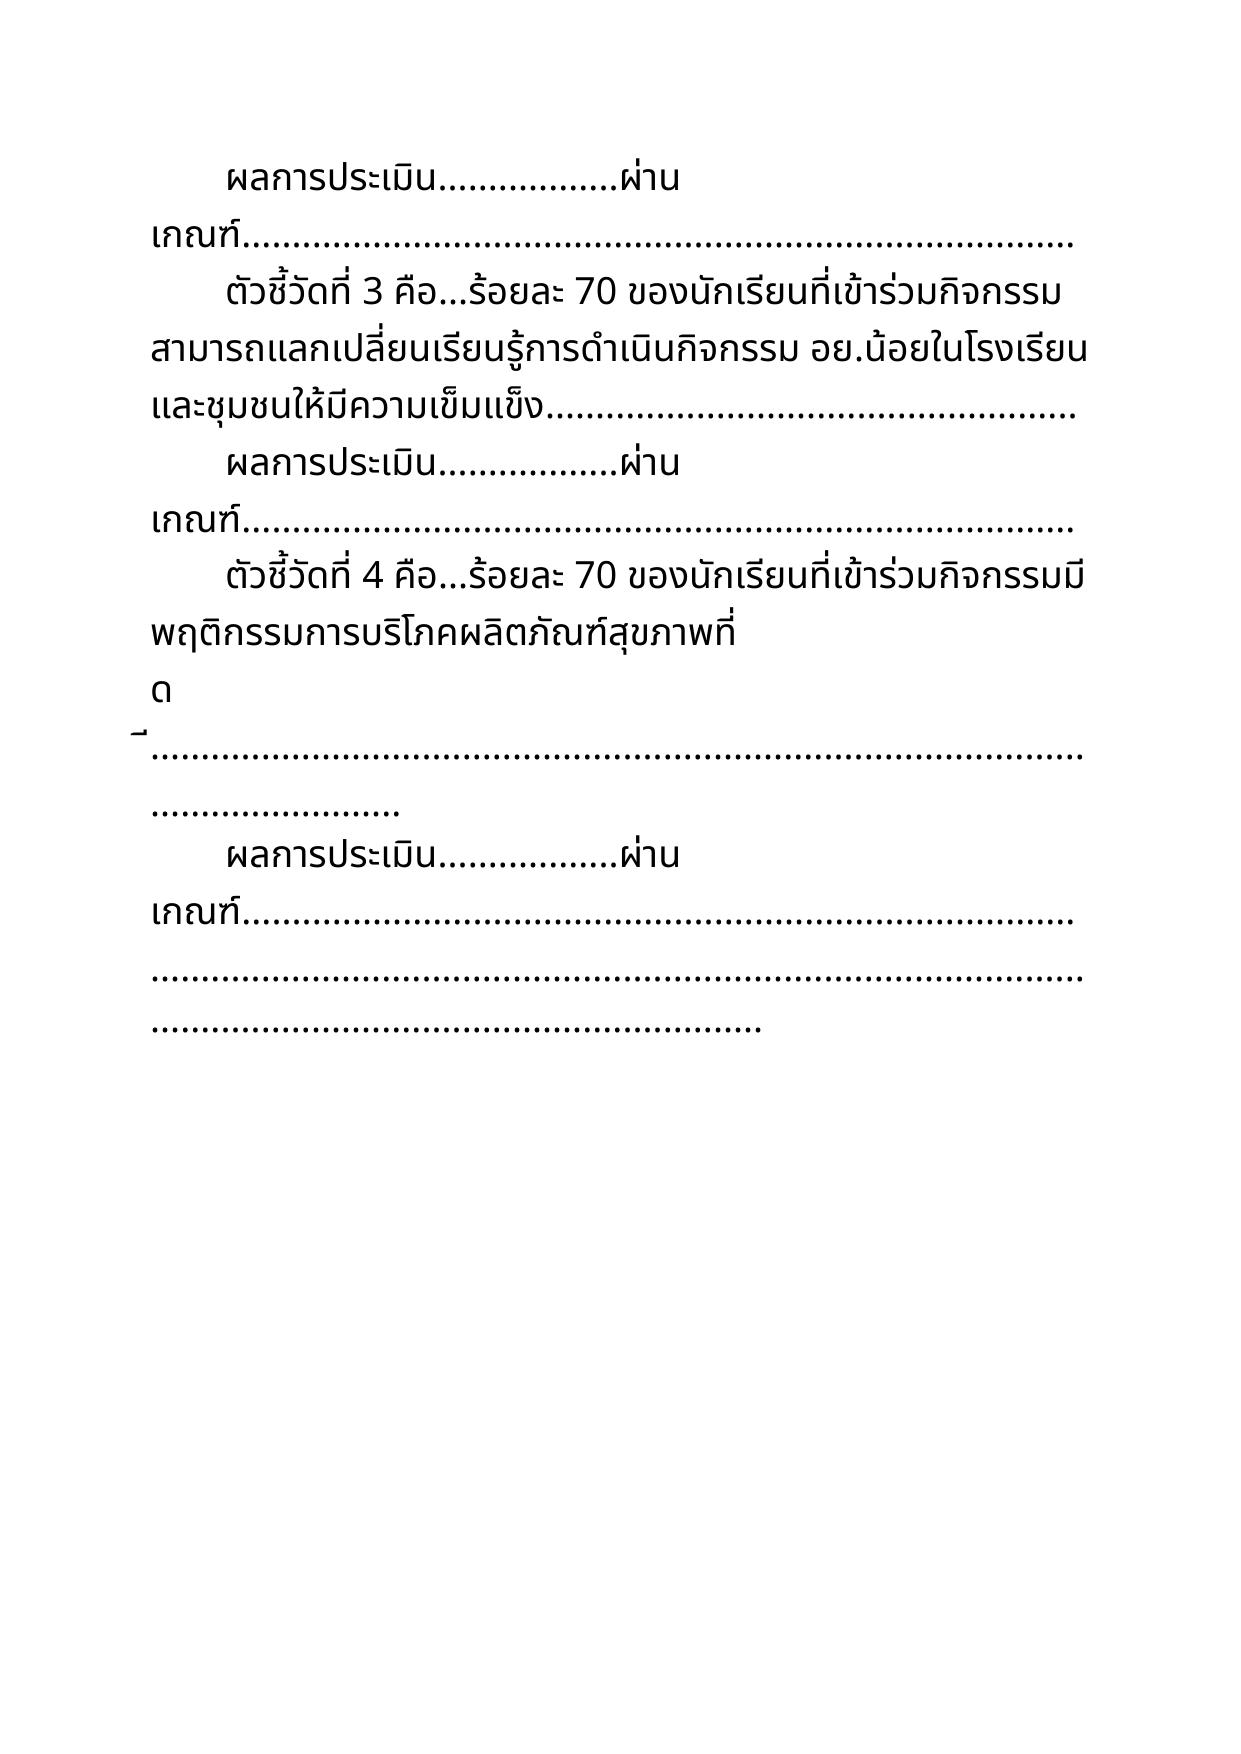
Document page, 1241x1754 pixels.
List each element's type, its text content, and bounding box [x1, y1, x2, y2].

text .......................................................................................................................................................... [150, 941, 1090, 1043]
text ตัวชี้วัดที่ 3 คือ...ร้อยละ 70 ของนักเรียนที่เข้าร่วมกิจกรรมสามารถแลกเปลี่ยนเรียนรู้การดำเนินกิจกรรม อย.น้อยในโรงเรียนและชุมชนให้มีความเข็มแข็ง..................................................... [150, 264, 1090, 435]
text ผลการประเมิน..................ผ่านเกณฑ์................................................................................... [150, 435, 1090, 549]
text ผลการประเมิน..................ผ่านเกณฑ์................................................................................... [150, 827, 1090, 941]
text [150, 150, 1090, 264]
text ตัวชี้วัดที่ 4 คือ...ร้อยละ 70 ของนักเรียนที่เข้าร่วมกิจกรรมมีพฤติกรรมการบริโภคผลิตภัณฑ์สุขภาพที่ดี...................................................................................................................... [150, 549, 1090, 827]
